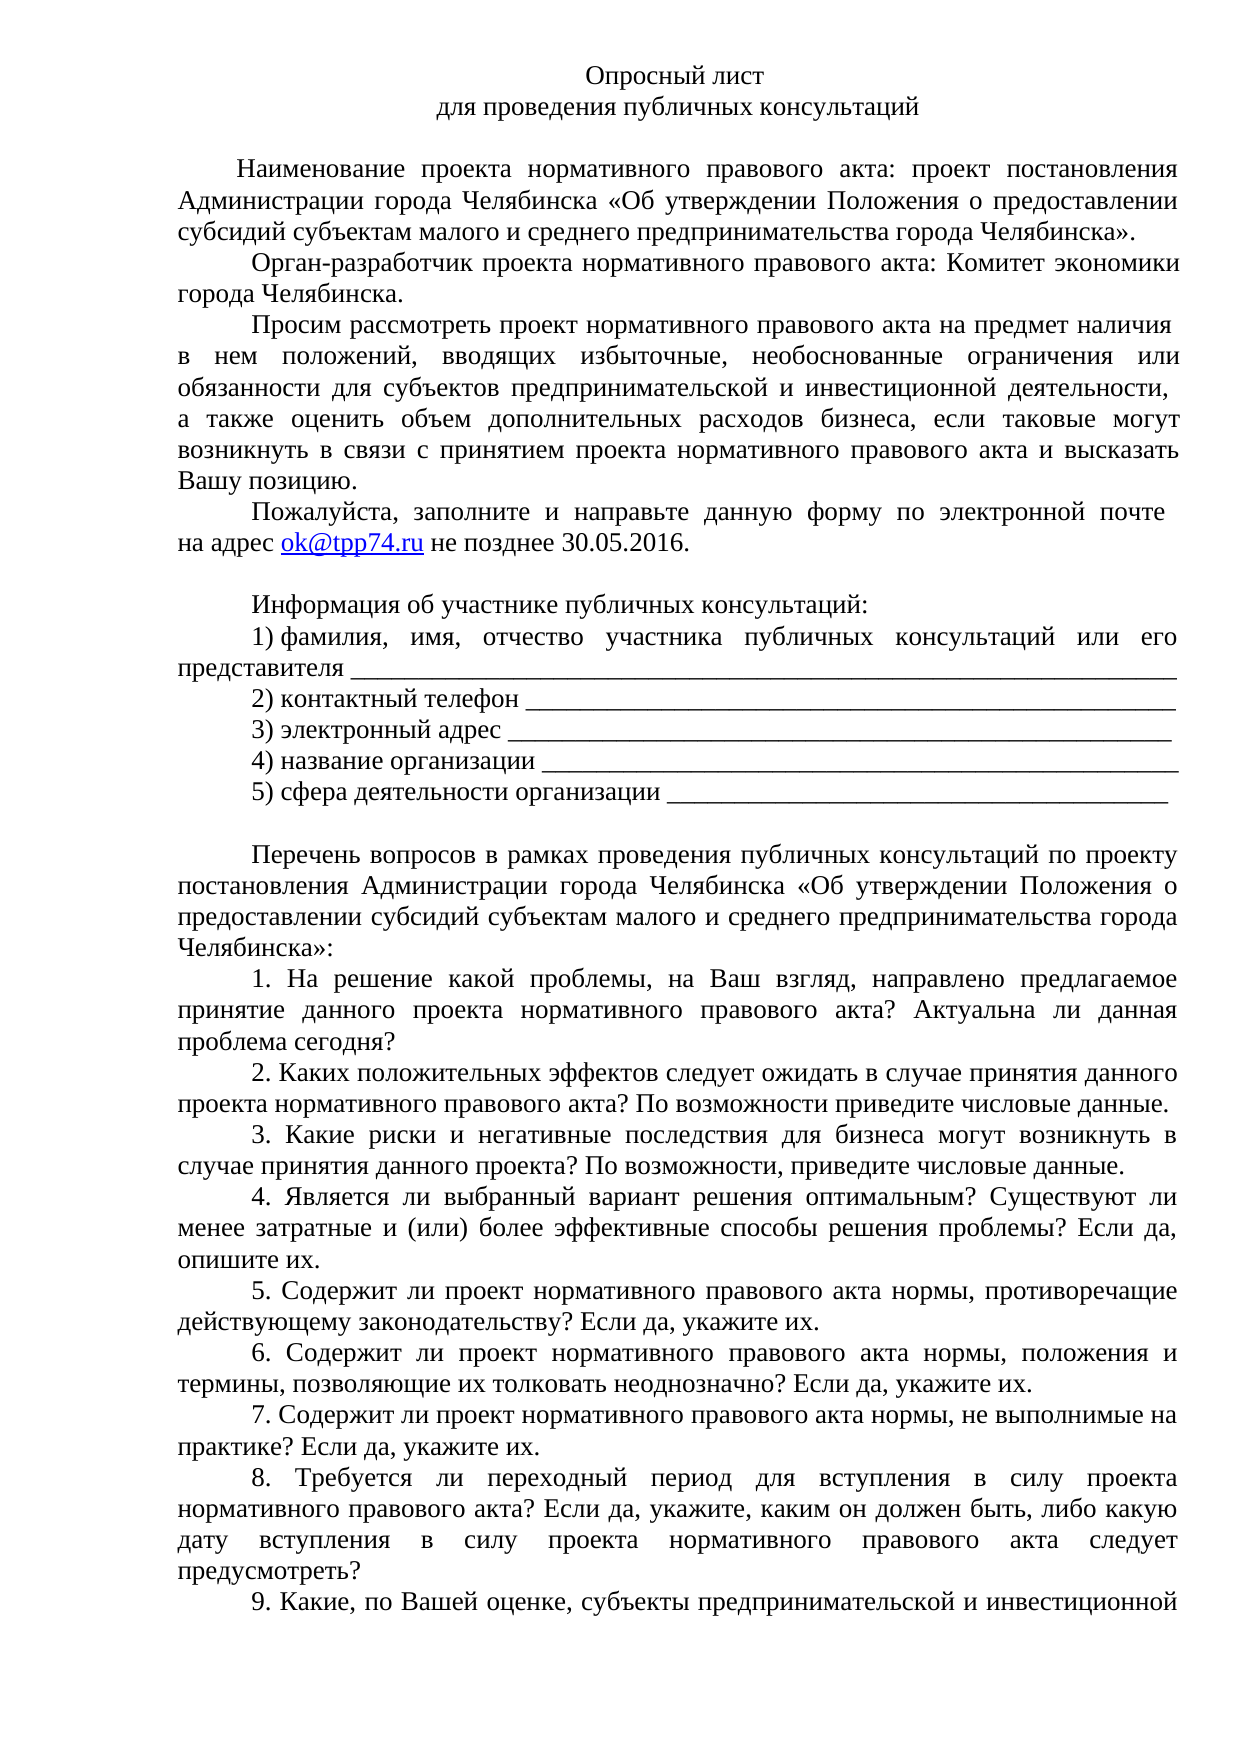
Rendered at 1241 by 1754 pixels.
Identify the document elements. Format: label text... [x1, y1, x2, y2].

text 7. Содержит ли проект нормативного правового акта нормы, не выполнимые на практике? Если да, укажите их. [177, 1398, 1179, 1461]
text Наименование проекта нормативного правового акта: проект постановления Администрации города Челябинска «Об утверждении Положения о предоставлении субсидий субъектам малого и среднего предпринимательства города Челябинска». [177, 153, 1179, 246]
text Пожалуйста, заполните и направьте данную форму по электронной почте на адрес ok@tpp74.ru не позднее 30.05.2016. [177, 495, 1181, 557]
text 6. Содержит ли проект нормативного правового акта нормы, положения и термины, позволяющие их толковать неоднозначно? Если да, укажите их. [177, 1336, 1179, 1398]
text 1. На решение какой проблемы, на Ваш взгляд, направлено предлагаемое принятие данного проекта нормативного правового акта? Актуальна ли данная проблема сегодня? [177, 962, 1179, 1056]
text 2) контактный телефон ________________________________________________ [177, 682, 1181, 713]
text Перечень вопросов в рамках проведения публичных консультаций по проекту постановления Администрации города Челябинска «Об утверждении Положения о предоставлении субсидий субъектам малого и среднего предпринимательства города Челябинска»: [177, 838, 1179, 962]
text Информация об участнике публичных консультаций: [177, 589, 1181, 620]
text Просим рассмотреть проект нормативного правового акта на предмет наличия в нем положений, вводящих избыточные, необоснованные ограничения или обязанности для субъектов предпринимательской и инвестиционной деятельности, а также оценить объем дополнительных расходов бизнеса, если таковые могут возникнуть в связи с принятием проекта нормативного правового акта и высказать Вашу позицию. [177, 308, 1181, 495]
text 4) название организации _______________________________________________ [177, 744, 1181, 776]
text 2. Каких положительных эффектов следует ожидать в случае принятия данного проекта нормативного правового акта? По возможности приведите числовые данные. [177, 1056, 1179, 1118]
text Орган-разработчик проекта нормативного правового акта: Комитет экономики города Челябинска. [177, 246, 1181, 308]
text 5) сфера деятельности организации _____________________________________ [177, 776, 1181, 807]
text 4. Является ли выбранный вариант решения оптимальным? Существуют ли менее затратные и (или) более эффективные способы решения проблемы? Если да, опишите их. [177, 1180, 1179, 1274]
text 5. Содержит ли проект нормативного правового акта нормы, противоречащие действующему законодательству? Если да, укажите их. [177, 1274, 1179, 1336]
text Опросный лист для проведения публичных консультаций [177, 59, 1179, 153]
text 1) фамилия, имя, отчество участника публичных консультаций или его представителя _____________________________________________________________ [177, 620, 1179, 682]
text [177, 1585, 1179, 1616]
text 3) электронный адрес _________________________________________________ [177, 713, 1181, 744]
text 3. Какие риски и негативные последствия для бизнеса могут возникнуть в случае принятия данного проекта? По возможности, приведите числовые данные. [177, 1118, 1179, 1180]
text 8. Требуется ли переходный период для вступления в силу проекта нормативного правового акта? Если да, укажите, каким он должен быть, либо какую дату вступления в силу проекта нормативного правового акта следует предусмотреть? [177, 1461, 1179, 1585]
